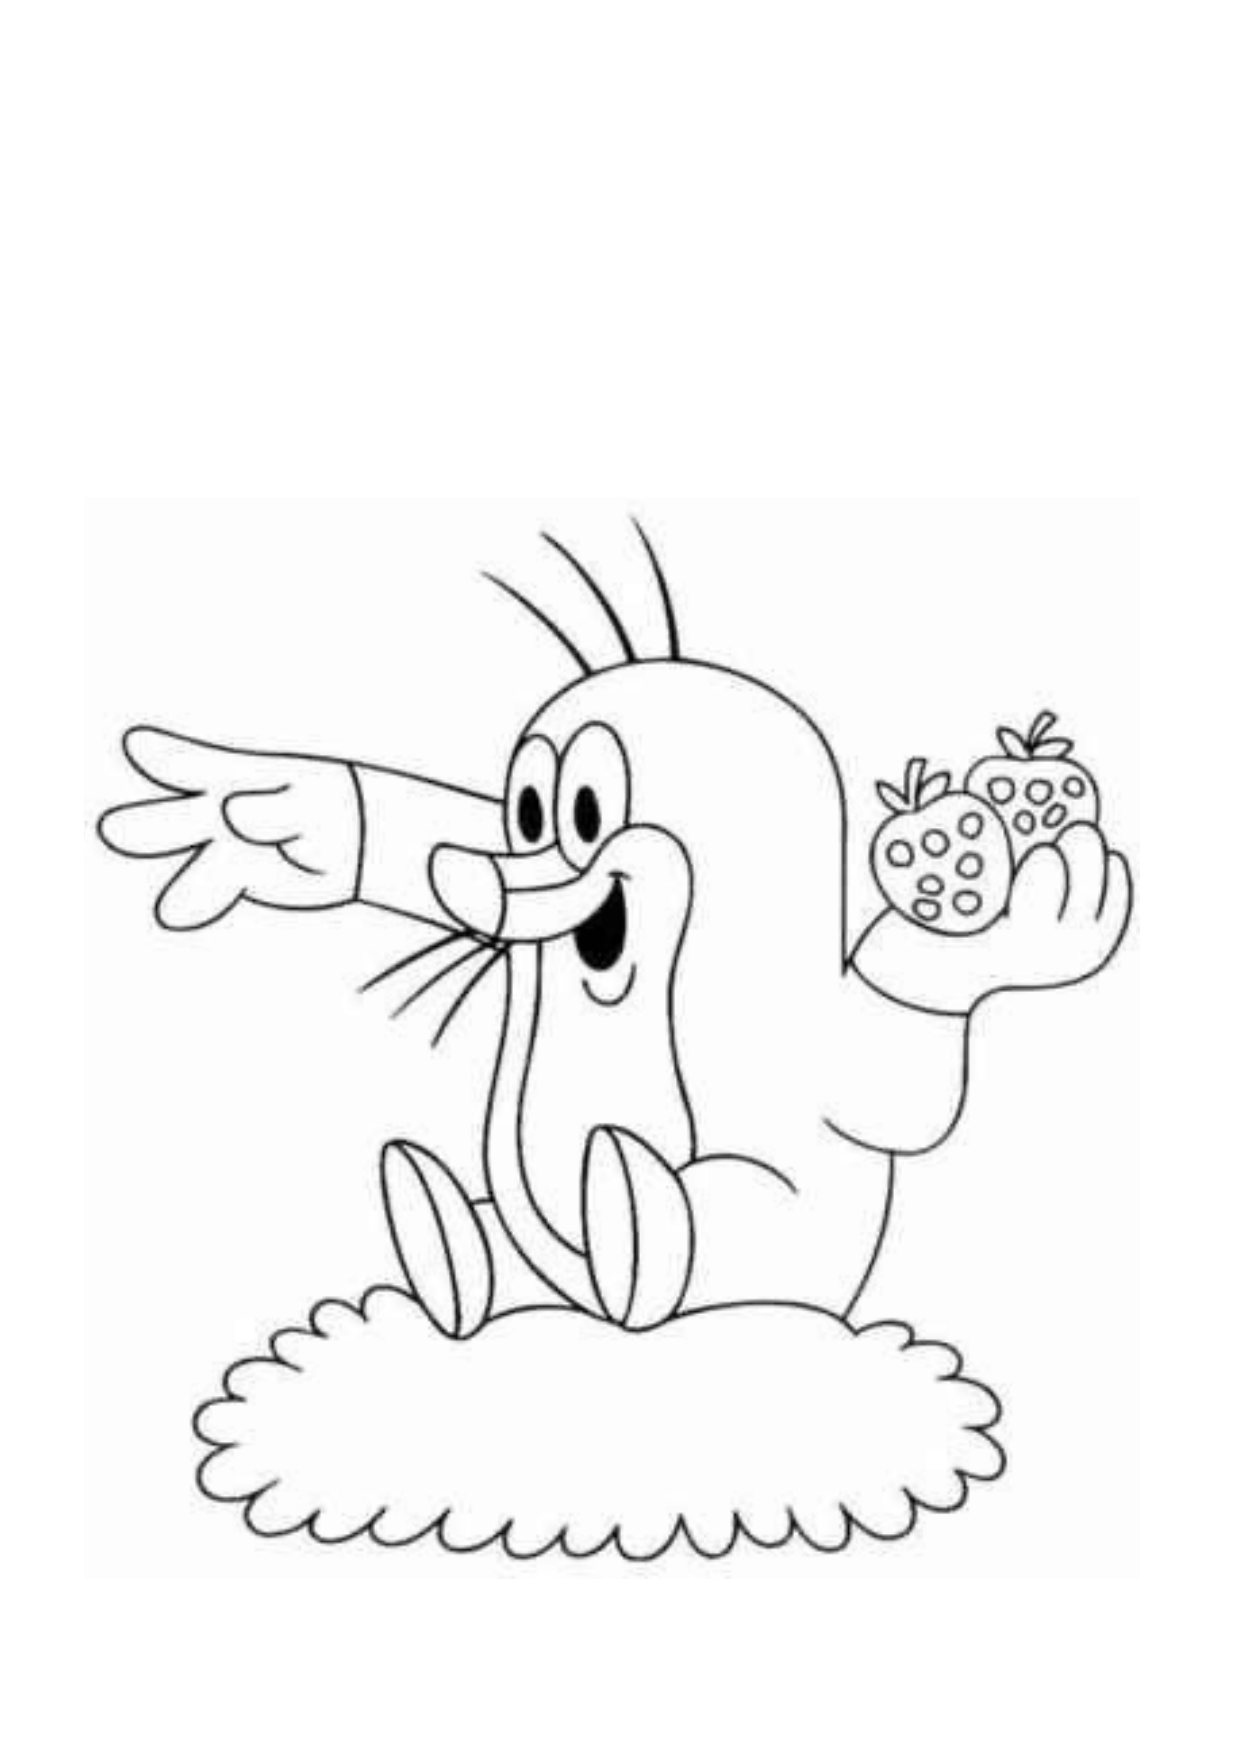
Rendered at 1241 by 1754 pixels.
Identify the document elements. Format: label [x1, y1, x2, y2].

picture [83, 497, 1140, 1579]
